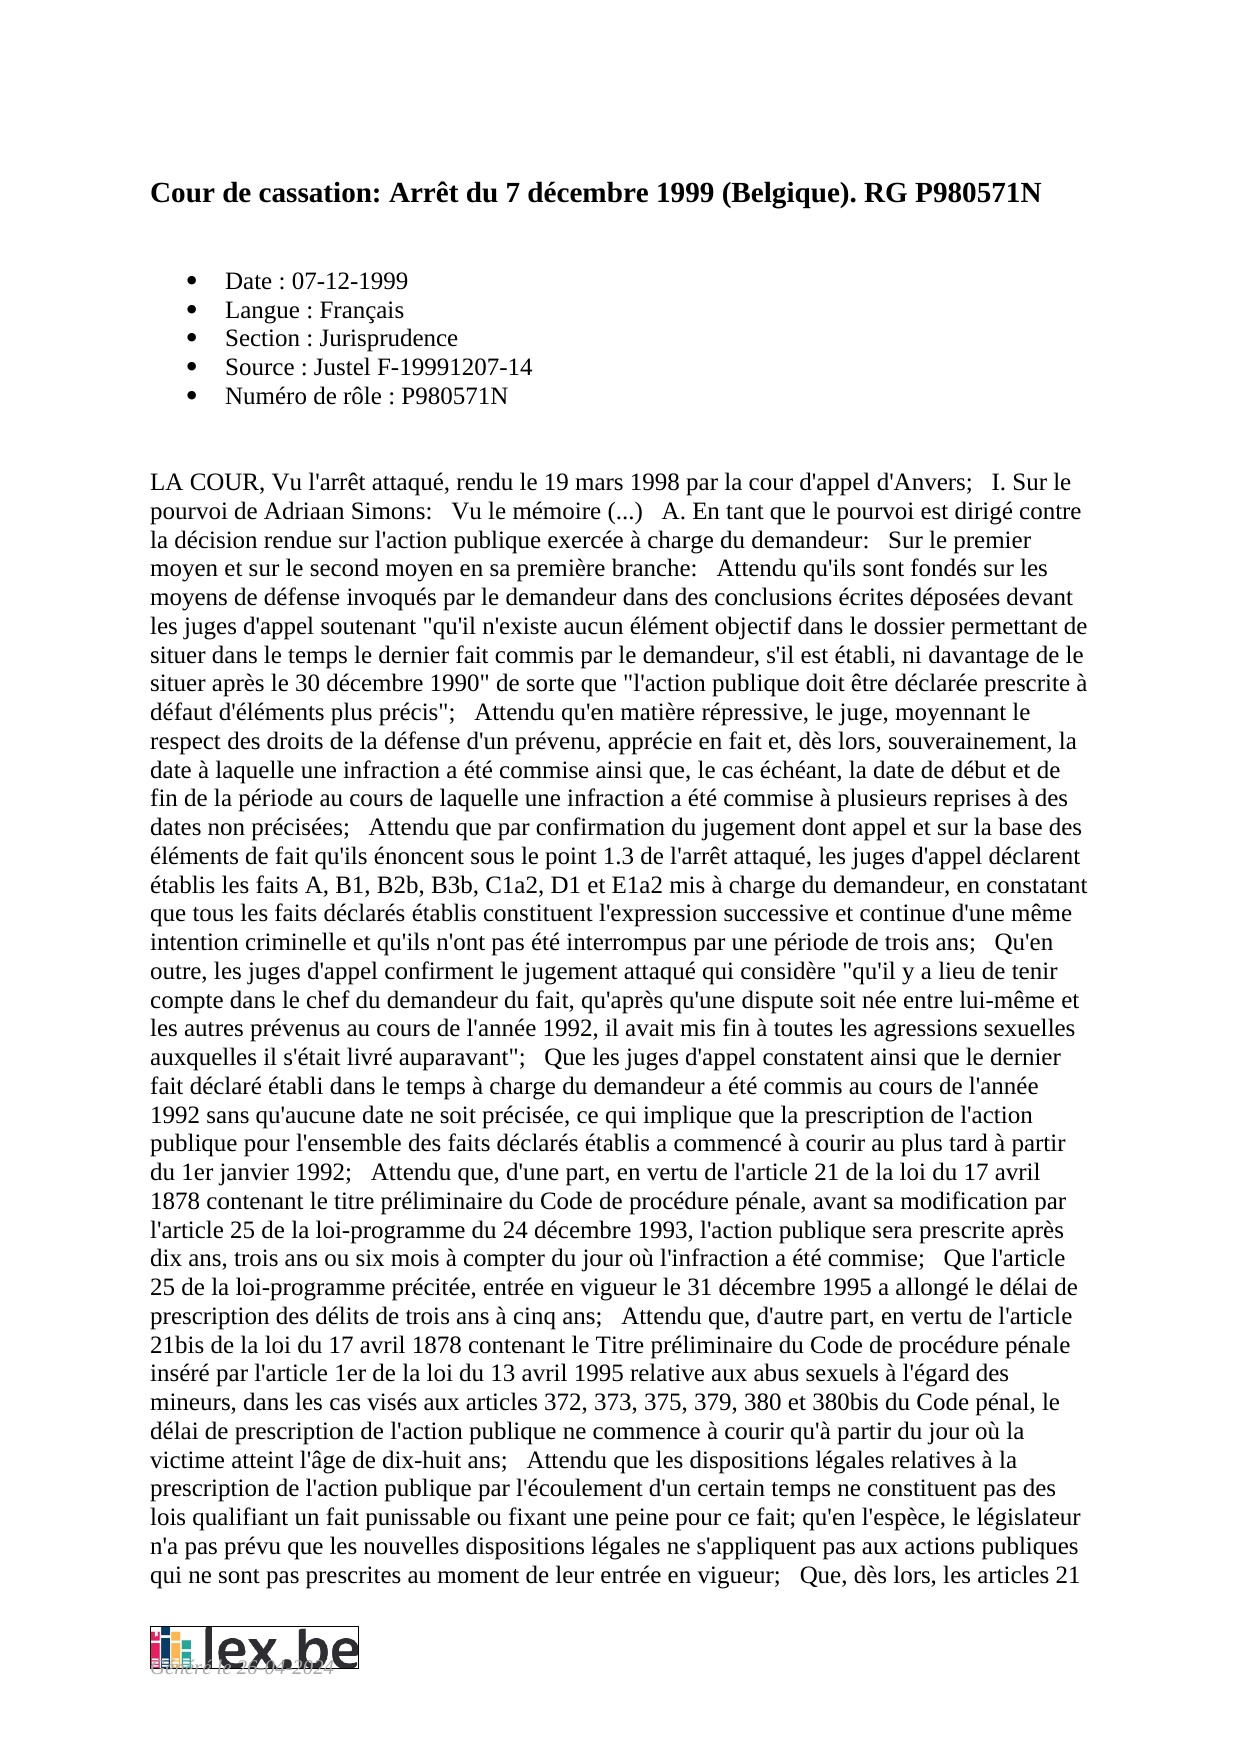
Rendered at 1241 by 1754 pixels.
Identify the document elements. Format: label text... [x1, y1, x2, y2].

picture [151, 1627, 358, 1668]
list Numéro de rôle : P980571N [187, 381, 1090, 410]
list Source : Justel F-19991207-14 [187, 352, 1090, 381]
list Date : 07-12-1999 [187, 266, 1090, 295]
subtitle Cour de cassation: Arrêt du 7 décembre 1999 (Belgique). RG P980571N [150, 175, 1090, 208]
list Section : Jurisprudence [187, 323, 1090, 352]
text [150, 467, 1090, 1588]
list Langue : Français [187, 295, 1090, 323]
